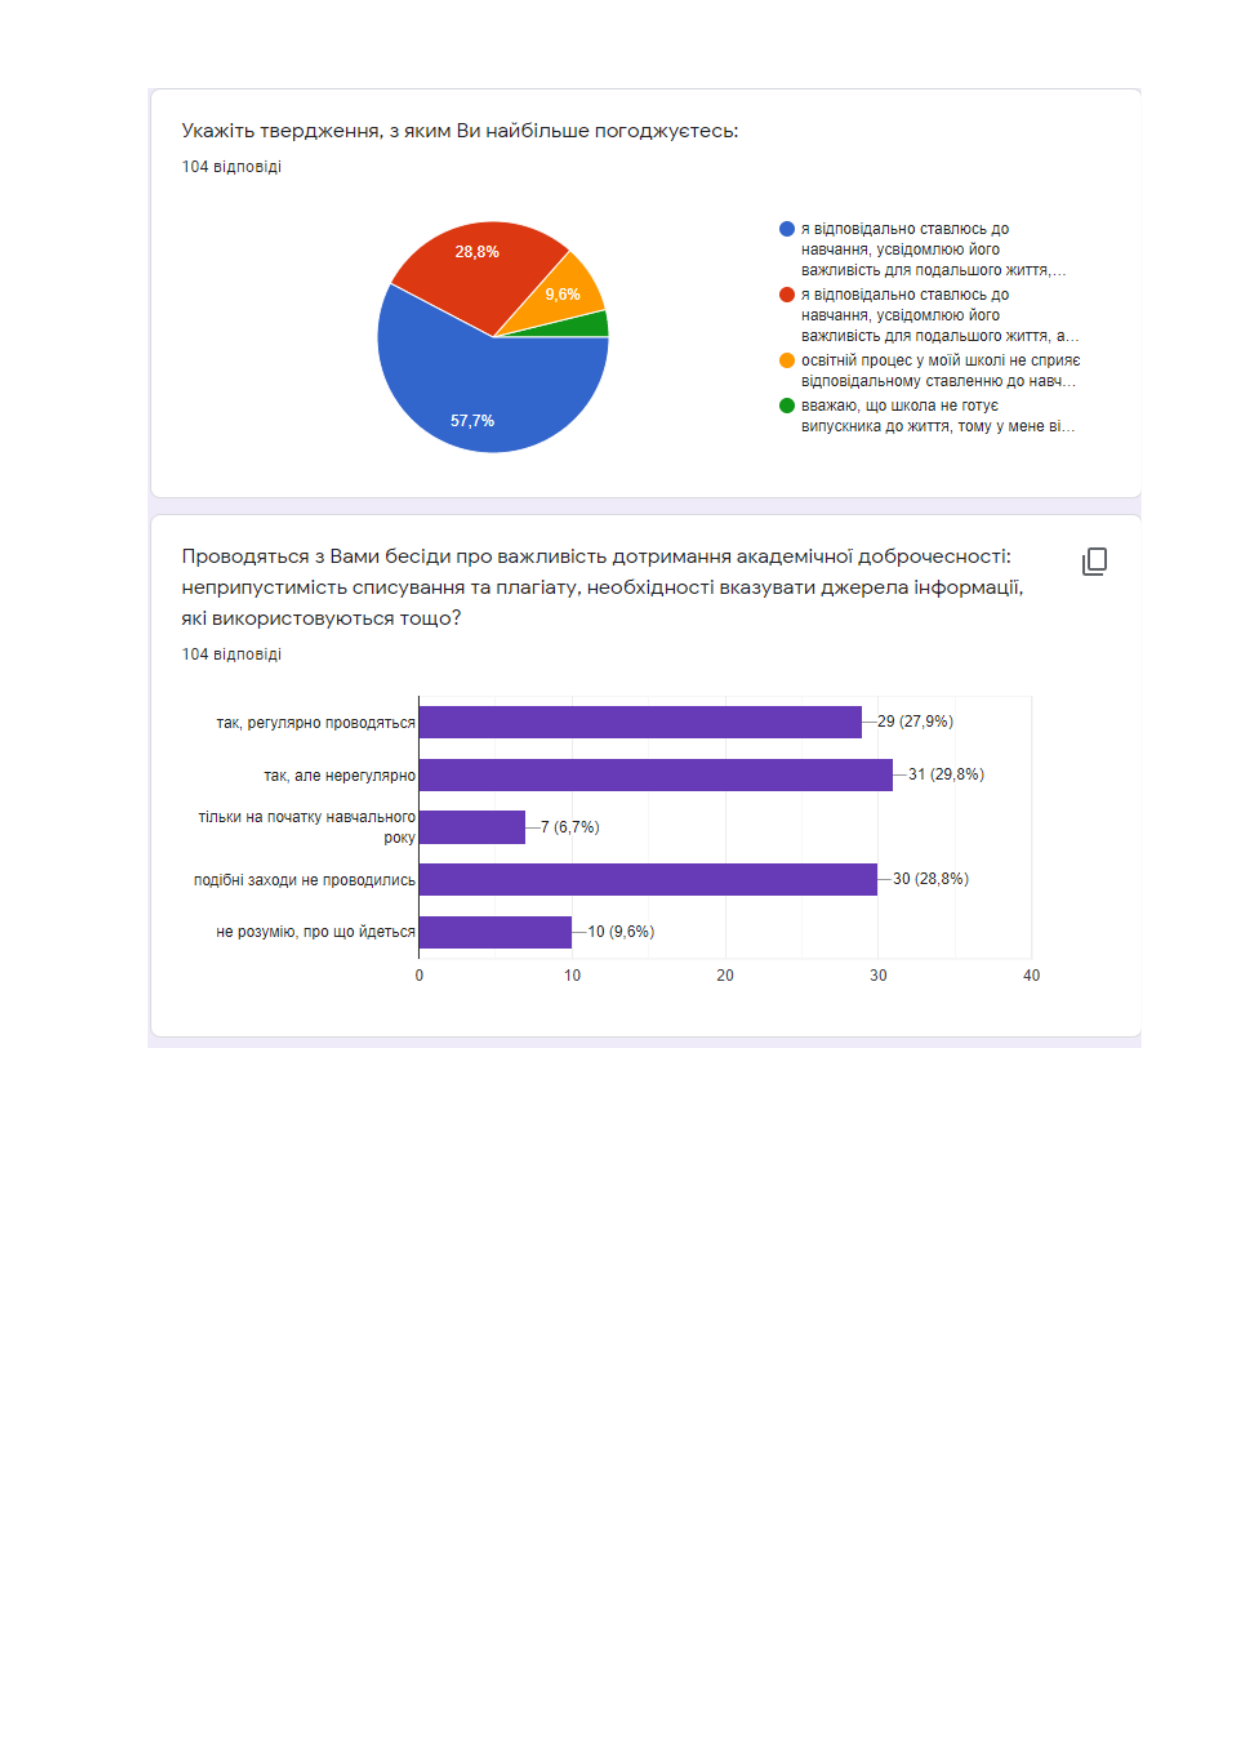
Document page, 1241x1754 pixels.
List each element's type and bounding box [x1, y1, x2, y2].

picture [147, 88, 1142, 1048]
